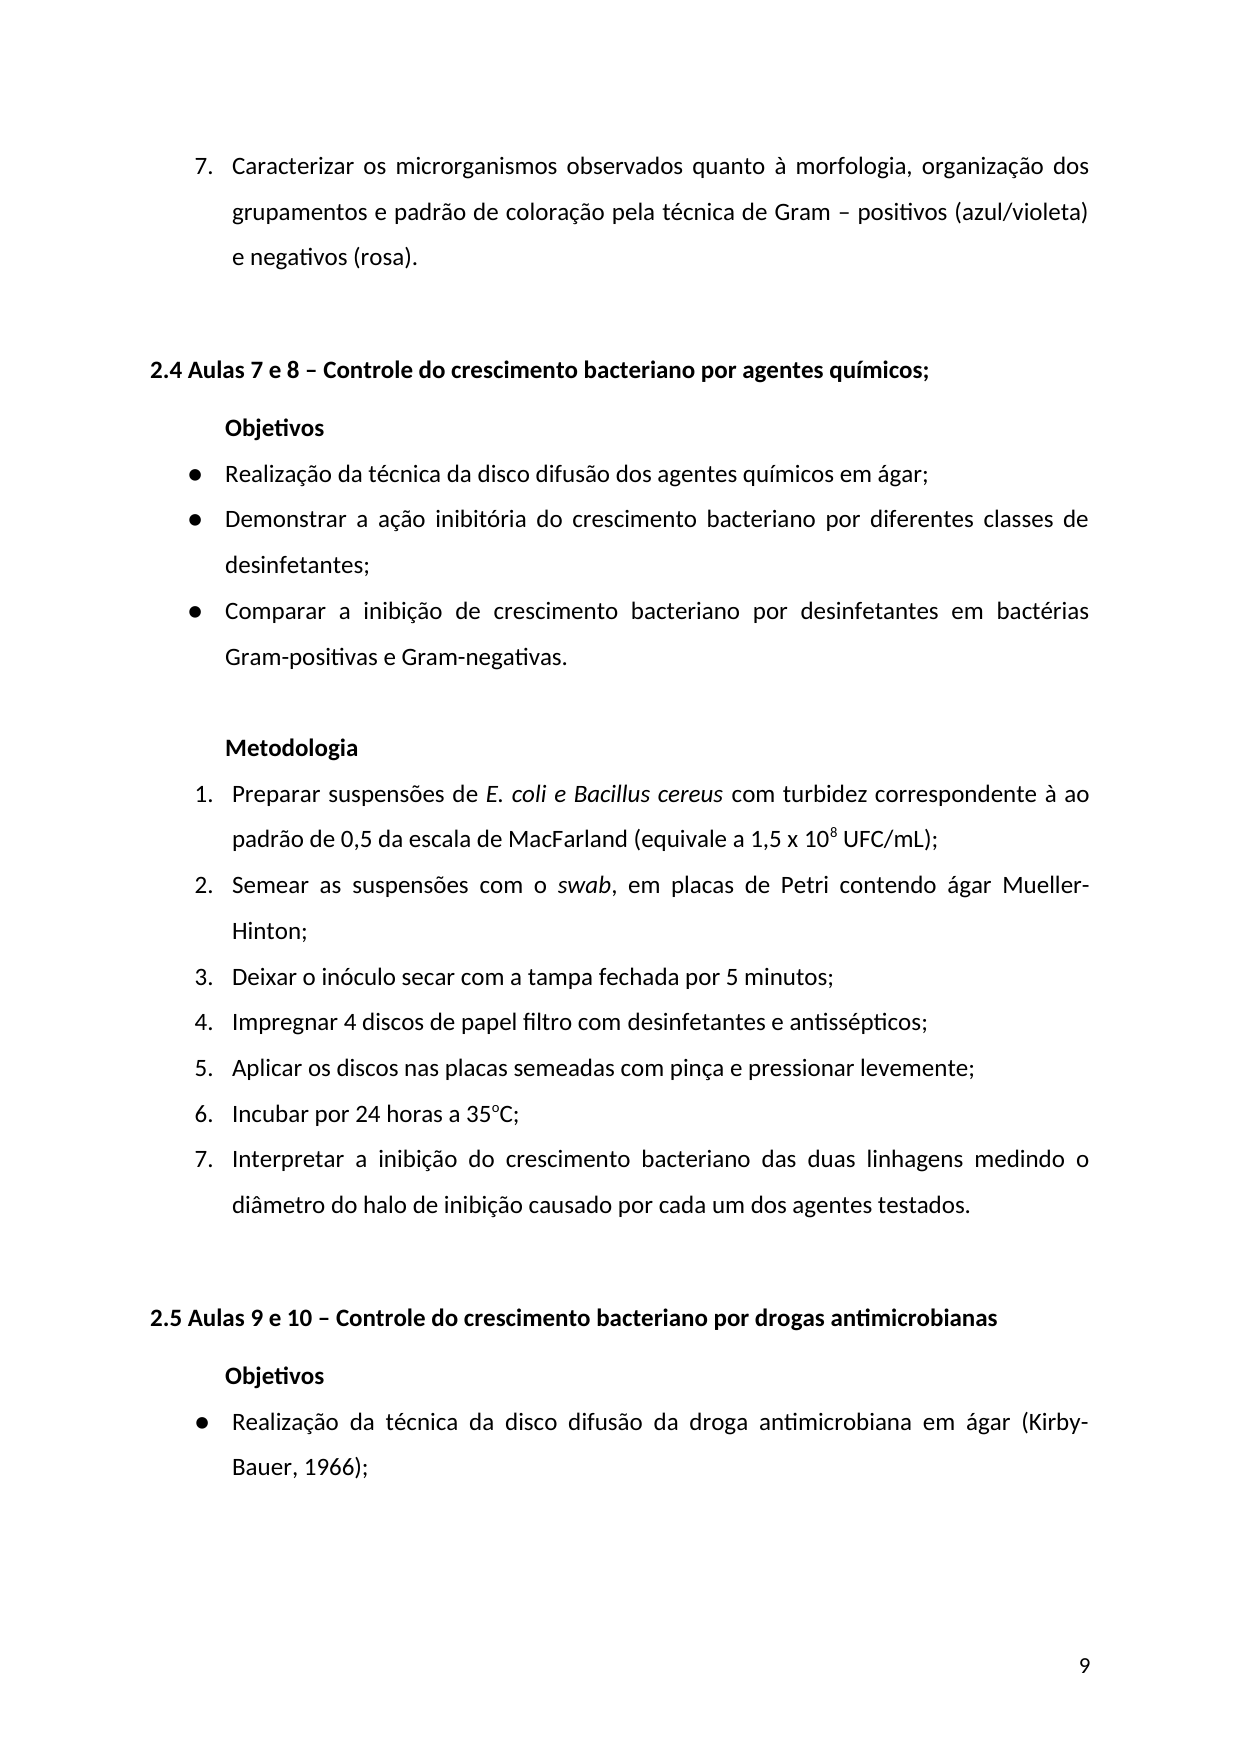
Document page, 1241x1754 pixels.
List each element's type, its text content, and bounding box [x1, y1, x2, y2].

list Caracterizar os microrganismos observados quanto à morfologia, organização dos grupamentos e padrão de coloração pela técnica de Gram – positivos (azul/violeta) e negativos (rosa). [194, 150, 1090, 272]
list Impregnar 4 discos de papel filtro com desinfetantes e antissépticos; [194, 1006, 1090, 1037]
list Deixar o inóculo secar com a tampa fechada por 5 minutos; [194, 961, 1090, 991]
text Metodologia [150, 732, 1090, 763]
text Objetivos [150, 412, 1090, 442]
list Interpretar a inibição do crescimento bacteriano das duas linhagens medindo o diâmetro do halo de inibição causado por cada um dos agentes testados. [194, 1144, 1090, 1220]
list Comparar a inibição de crescimento bacteriano por desinfetantes em bactérias Gram-positivas e Gram-negativas. [187, 595, 1090, 671]
subtitle 2.4 Aulas 7 e 8 – Controle do crescimento bacteriano por agentes químicos; [150, 354, 1090, 384]
text Objetivos [150, 1360, 1090, 1390]
list Demonstrar a ação inibitória do crescimento bacteriano por diferentes classes de desinfetantes; [187, 503, 1090, 580]
subtitle 2.5 Aulas 9 e 10 – Controle do crescimento bacteriano por drogas antimicrobianas [150, 1302, 1090, 1332]
list Realização da técnica da disco difusão dos agentes químicos em ágar; [187, 458, 1090, 488]
list Realização da técnica da disco difusão da droga antimicrobiana em ágar (Kirby-Bauer, 1966); [194, 1406, 1090, 1482]
list Preparar suspensões de E. coli e Bacillus cereus com turbidez correspondente à ao padrão de 0,5 da escala de MacFarland (equivale a 1,5 x 108 UFC/mL); [194, 778, 1090, 854]
list Aplicar os discos nas placas semeadas com pinça e pressionar levemente; [194, 1052, 1090, 1083]
list Incubar por 24 horas a 35oC; [194, 1098, 1090, 1128]
list Semear as suspensões com o swab, em placas de Petri contendo ágar Mueller-Hinton; [194, 869, 1090, 946]
